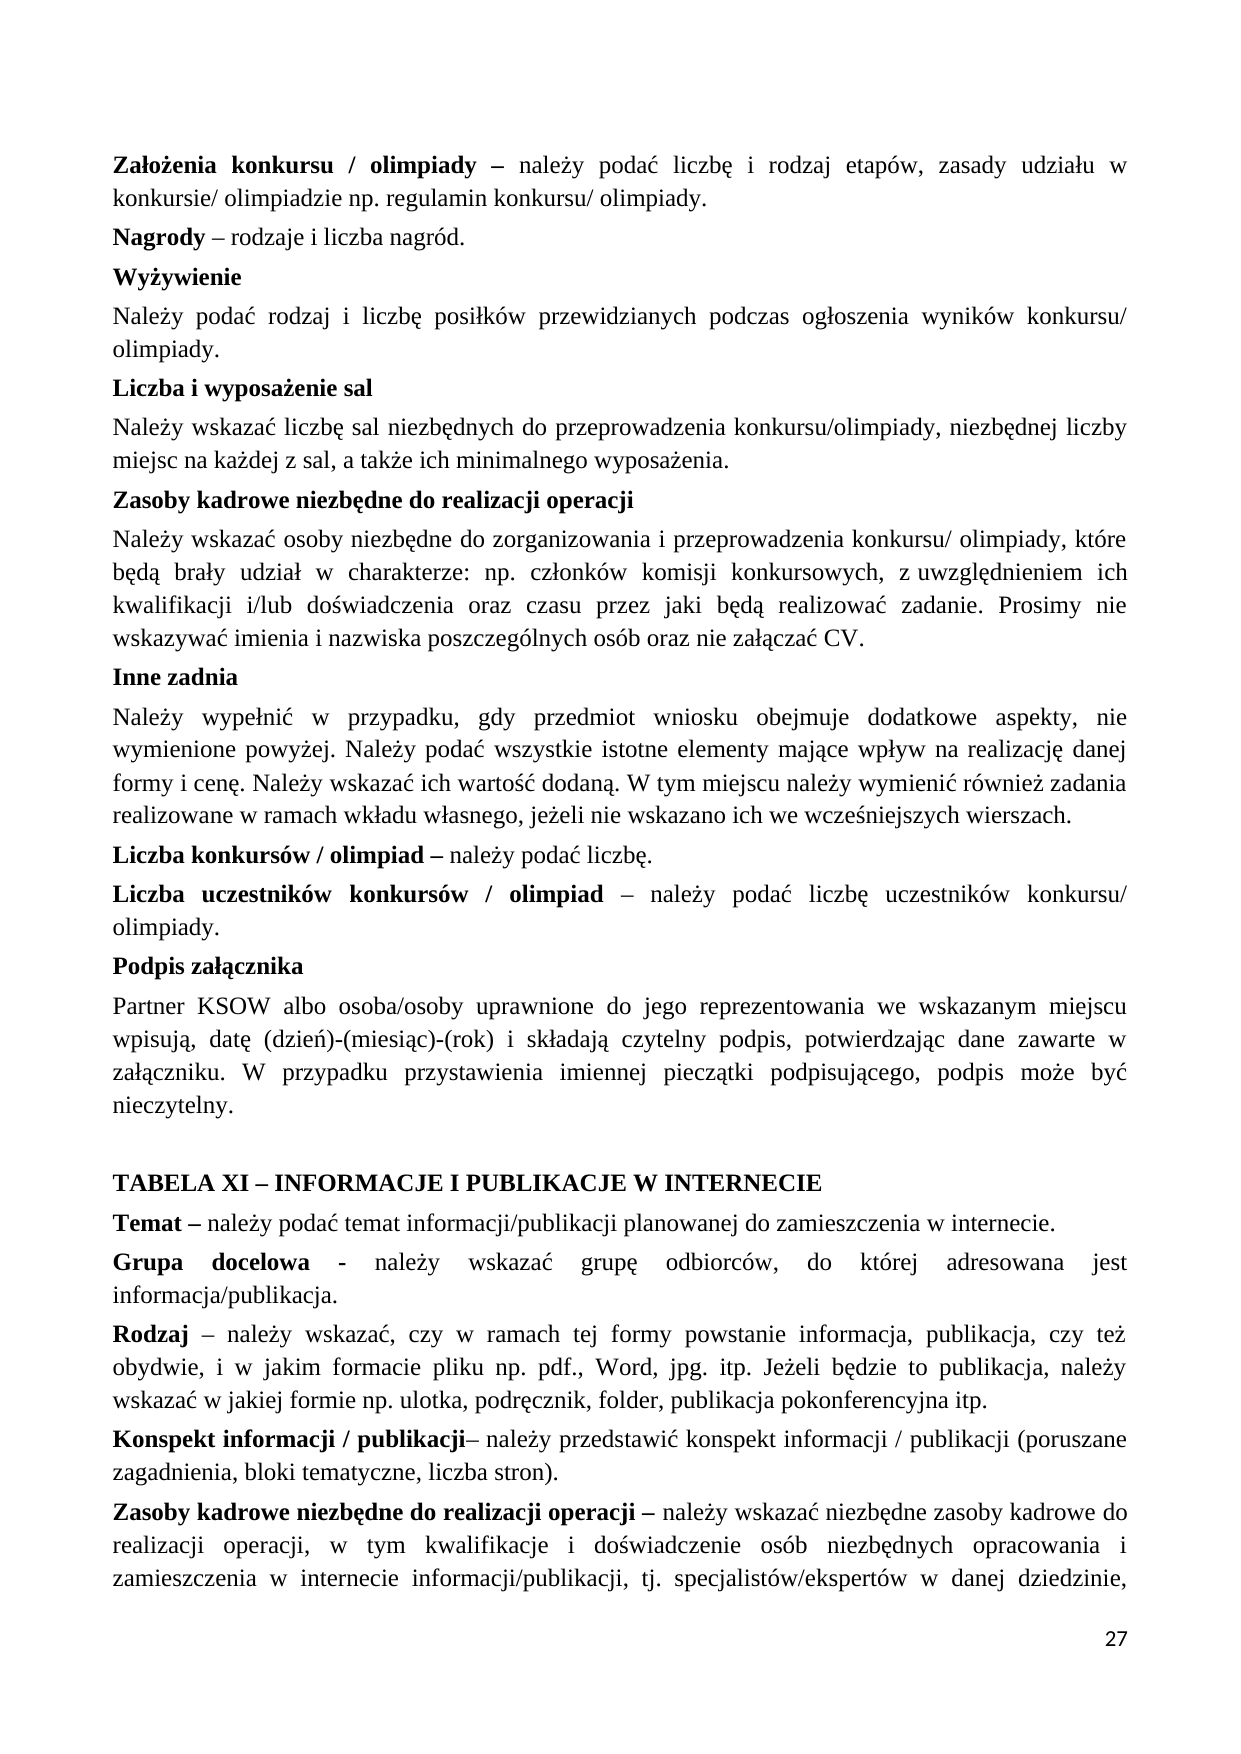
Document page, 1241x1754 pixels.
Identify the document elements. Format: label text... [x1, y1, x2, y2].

text Zasoby kadrowe niezbędne do realizacji operacji [112, 485, 1128, 513]
text Partner KSOW albo osoba/osoby uprawnione do jego reprezentowania we wskazanym miejscu wpisują, datę (dzień)-(miesiąc)-(rok) i składają czytelny podpis, potwierdzając dane zawarte w załączniku. W przypadku przystawienia imiennej pieczątki podpisującego, podpis może być nieczytelny. [112, 991, 1128, 1118]
text Należy podać rodzaj i liczbę posiłków przewidzianych podczas ogłoszenia wyników konkursu/ olimpiady. [112, 301, 1128, 363]
text Nagrody – rodzaje i liczba nagród. [112, 222, 1128, 251]
text Liczba i wyposażenie sal [112, 373, 1128, 402]
text Rodzaj – należy wskazać, czy w ramach tej formy powstanie informacja, publikacja, czy też obydwie, i w jakim formacie pliku np. pdf., Word, jpg. itp. Jeżeli będzie to publikacja, należy wskazać w jakiej formie np. ulotka, podręcznik, folder, publikacja pokonferencyjna itp. [112, 1319, 1128, 1414]
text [112, 1497, 1128, 1592]
text Temat – należy podać temat informacji/publikacji planowanej do zamieszczenia w internecie. [112, 1208, 1128, 1236]
text TABELA XI – INFORMACJE I PUBLIKACJE W INTERNECIE [112, 1168, 1128, 1197]
text Należy wskazać liczbę sal niezbędnych do przeprowadzenia konkursu/olimpiady, niezbędnej liczby miejsc na każdej z sal, a także ich minimalnego wyposażenia. [112, 412, 1128, 474]
text Należy wypełnić w przypadku, gdy przedmiot wniosku obejmuje dodatkowe aspekty, nie wymienione powyżej. Należy podać wszystkie istotne elementy mające wpływ na realizację danej formy i cenę. Należy wskazać ich wartość dodaną. W tym miejscu należy wymienić również zadania realizowane w ramach wkładu własnego, jeżeli nie wskazano ich we wcześniejszych wierszach. [112, 702, 1128, 829]
text Wyżywienie [112, 262, 1128, 290]
text Liczba uczestników konkursów / olimpiad – należy podać liczbę uczestników konkursu/ olimpiady. [112, 879, 1128, 941]
text Założenia konkursu / olimpiady – należy podać liczbę i rodzaj etapów, zasady udziału w konkursie/ olimpiadzie np. regulamin konkursu/ olimpiady. [112, 150, 1128, 212]
text Grupa docelowa - należy wskazać grupę odbiorców, do której adresowana jest informacja/publikacja. [112, 1247, 1128, 1309]
text Podpis załącznika [112, 951, 1128, 980]
text Należy wskazać osoby niezbędne do zorganizowania i przeprowadzenia konkursu/ olimpiady, które będą brały udział w charakterze: np. członków komisji konkursowych, z uwzględnieniem ich kwalifikacji i/lub doświadczenia oraz czasu przez jaki będą realizować zadanie. Prosimy nie wskazywać imienia i nazwiska poszczególnych osób oraz nie załączać CV. [112, 524, 1128, 652]
text Liczba konkursów / olimpiad – należy podać liczbę. [112, 840, 1128, 869]
text Konspekt informacji / publikacji– należy przedstawić konspekt informacji / publikacji (poruszane zagadnienia, bloki tematyczne, liczba stron). [112, 1424, 1128, 1486]
text Inne zadnia [112, 662, 1128, 691]
